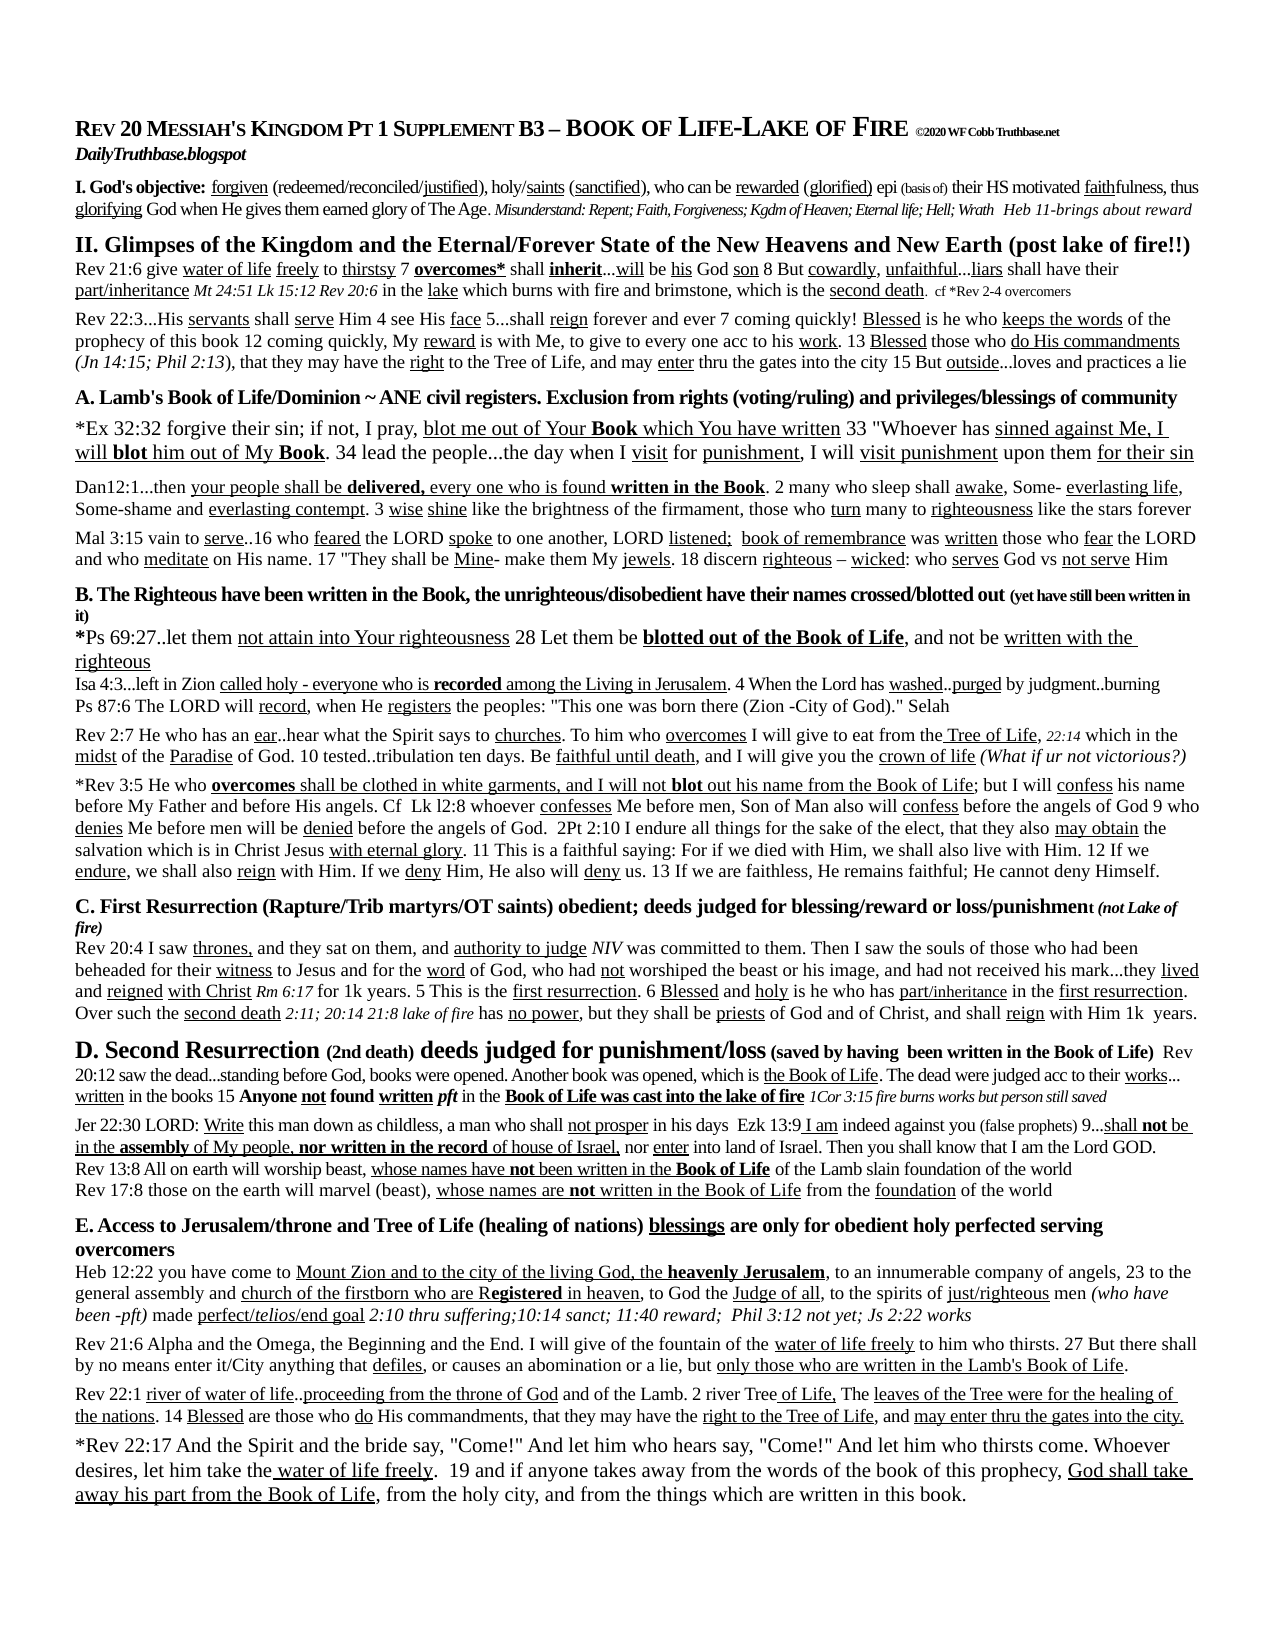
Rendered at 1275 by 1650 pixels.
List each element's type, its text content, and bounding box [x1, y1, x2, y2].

text Rev 2:7 He who has an ear..hear what the Spirit says to churches. To him who overcomes I will give to eat from the Tree of Life, 22:14 which in the midst of the Paradise of God. 10 tested..tribulation ten days. Be faithful until death, and I will give you the crown of life (What if ur not victorious?) [75, 723, 1200, 767]
text C. First Resurrection (Rapture/Trib martyrs/OT saints) obedient; deeds judged for blessing/reward or loss/punishment (not Lake of fire) [75, 894, 1200, 937]
text Rev 17:8 those on the earth will marvel (beast), whose names are not written in the Book of Life from the foundation of the world [75, 1179, 1200, 1201]
text Jer 22:30 LORD: Write this man down as childless, a man who shall not prosper in his days Ezk 13:9 I am indeed against you (false prophets) 9...shall not be in the assembly of My people, nor written in the record of house of Israel, nor enter into land of Israel. Then you shall know that I am the Lord GOD. [75, 1114, 1200, 1157]
text I. God's objective: forgiven (redeemed/reconciled/justified), holy/saints (sanctified), who can be rewarded (glorified) epi (basis of) their HS motivated faithfulness, thus glorifying God when He gives them earned glory of The Age. Misunderstand: Repent; Faith, Forgiveness; Kgdm of Heaven; Eternal life; Hell; Wrath Heb 11-brings about reward [75, 176, 1200, 219]
text A. Lamb's Book of Life/Dominion ~ ANE civil registers. Exclusion from rights (voting/ruling) and privileges/blessings of community [75, 385, 1200, 409]
text *Ex 32:32 forgive their sin; if not, I pray, blot me out of Your Book which You have written 33 "Whoever has sinned against Me, I will blot him out of My Book. 34 lead the people...the day when I visit for punishment, I will visit punishment upon them for their sin [75, 416, 1200, 464]
text Rev 21:6 give water of life freely to thirstsy 7 overcomes* shall inherit...will be his God son 8 But cowardly, unfaithful...liars shall have their part/inheritance Mt 24:51 Lk 15:12 Rev 20:6 in the lake which burns with fire and brimstone, which is the second death. cf *Rev 2-4 overcomers [75, 258, 1200, 301]
text Rev 20 Messiah's Kingdom Pt 1 Supplement B3 – Book of Life-Lake of Fire ©2020 WF Cobb Truthbase.net DailyTruthbase.blogspot [75, 109, 1200, 164]
text *Ps 69:27..let them not attain into Your righteousness 28 Let them be blotted out of the Book of Life, and not be written with the righteous [75, 625, 1200, 673]
text Isa 4:3...left in Zion called holy - everyone who is recorded among the Living in Jerusalem. 4 When the Lord has washed..purged by judgment..burning [75, 673, 1200, 694]
text Rev 21:6 Alpha and the Omega, the Beginning and the End. I will give of the fountain of the water of life freely to him who thirsts. 27 But there shall by no means enter it/City anything that defiles, or causes an abomination or a lie, but only those who are written in the Lamb's Book of Life. [75, 1333, 1200, 1376]
text D. Second Resurrection (2nd death) deeds judged for punishment/loss (saved by having been written in the Book of Life) Rev 20:12 saw the dead...standing before God, books were opened. Another book was opened, which is the Book of Life. The dead were judged acc to their works... written in the books 15 Anyone not found written pft in the Book of Life was cast into the lake of fire 1Cor 3:15 fire burns works but person still saved [75, 1035, 1200, 1107]
text Ps 87:6 The LORD will record, when He registers the peoples: "This one was born there (Zion -City of God)." Selah [75, 694, 1200, 716]
text *Rev 3:5 He who overcomes shall be clothed in white garments, and I will not blot out his name from the Book of Life; but I will confess his name before My Father and before His angels. Cf Lk l2:8 whoever confesses Me before men, Son of Man also will confess before the angels of God 9 who denies Me before men will be denied before the angels of God. 2Pt 2:10 I endure all things for the sake of the elect, that they also may obtain the salvation which is in Christ Jesus with eternal glory. 11 This is a faithful saying: For if we died with Him, we shall also live with Him. 12 If we endure, we shall also reign with Him. If we deny Him, He also will deny us. 13 If we are faithless, He remains faithful; He cannot deny Himself. [75, 774, 1200, 882]
text *Rev 22:17 And the Spirit and the bride say, "Come!" And let him who hears say, "Come!" And let him who thirsts come. Whoever desires, let him take the water of life freely. 19 and if anyone takes away from the words of the book of this prophecy, God shall take away his part from the Book of Life, from the holy city, and from the things which are written in this book. [75, 1433, 1200, 1506]
text Mal 3:15 vain to serve..16 who feared the LORD spoke to one another, LORD listened; book of remembrance was written those who fear the LORD and who meditate on His name. 17 "They shall be Mine- make them My jewels. 18 discern righteous – wicked: who serves God vs not serve Him [75, 527, 1200, 570]
text Rev 22:3...His servants shall serve Him 4 see His face 5...shall reign forever and ever 7 coming quickly! Blessed is he who keeps the words of the prophecy of this book 12 coming quickly, My reward is with Me, to give to every one acc to his work. 13 Blessed those who do His commandments (Jn 14:15; Phil 2:13), that they may have the right to the Tree of Life, and may enter thru the gates into the city 15 But outside...loves and practices a lie [75, 308, 1200, 373]
text Rev 20:4 I saw thrones, and they sat on them, and authority to judge NIV was committed to them. Then I saw the souls of those who had been beheaded for their witness to Jesus and for the word of God, who had not worshiped the beast or his image, and had not received his mark...they lived and reigned with Christ Rm 6:17 for 1k years. 5 This is the first resurrection. 6 Blessed and holy is he who has part/inheritance in the first resurrection. Over such the second death 2:11; 20:14 21:8 lake of fire has no power, but they shall be priests of God and of Christ, and shall reign with Him 1k years. [75, 937, 1200, 1023]
text II. Glimpses of the Kingdom and the Eternal/Forever State of the New Heavens and New Earth (post lake of fire!!) [75, 231, 1200, 258]
text E. Access to Jerusalem/throne and Tree of Life (healing of nations) blessings are only for obedient holy perfected serving overcomers [75, 1212, 1200, 1261]
text Rev 22:1 river of water of life..proceeding from the throne of God and of the Lamb. 2 river Tree of Life, The leaves of the Tree were for the healing of the nations. 14 Blessed are those who do His commandments, that they may have the right to the Tree of Life, and may enter thru the gates into the city. [75, 1383, 1200, 1426]
text Heb 12:22 you have come to Mount Zion and to the city of the living God, the heavenly Jerusalem, to an innumerable company of angels, 23 to the general assembly and church of the firstborn who are Registered in heaven, to God the Judge of all, to the spirits of just/righteous men (who have been -pft) made perfect/telios/end goal 2:10 thru suffering;10:14 sanct; 11:40 reward; Phil 3:12 not yet; Js 2:22 works [75, 1261, 1200, 1325]
text Rev 13:8 All on earth will worship beast, whose names have not been written in the Book of Life of the Lamb slain foundation of the world [75, 1157, 1200, 1179]
text B. The Righteous have been written in the Book, the unrighteous/disobedient have their names crossed/blotted out (yet have still been written in it) [75, 582, 1200, 625]
text Dan12:1...then your people shall be delivered, every one who is found written in the Book. 2 many who sleep shall awake, Some- everlasting life, Some-shame and everlasting contempt. 3 wise shine like the brightness of the firmament, those who turn many to righteousness like the stars forever [75, 476, 1200, 519]
